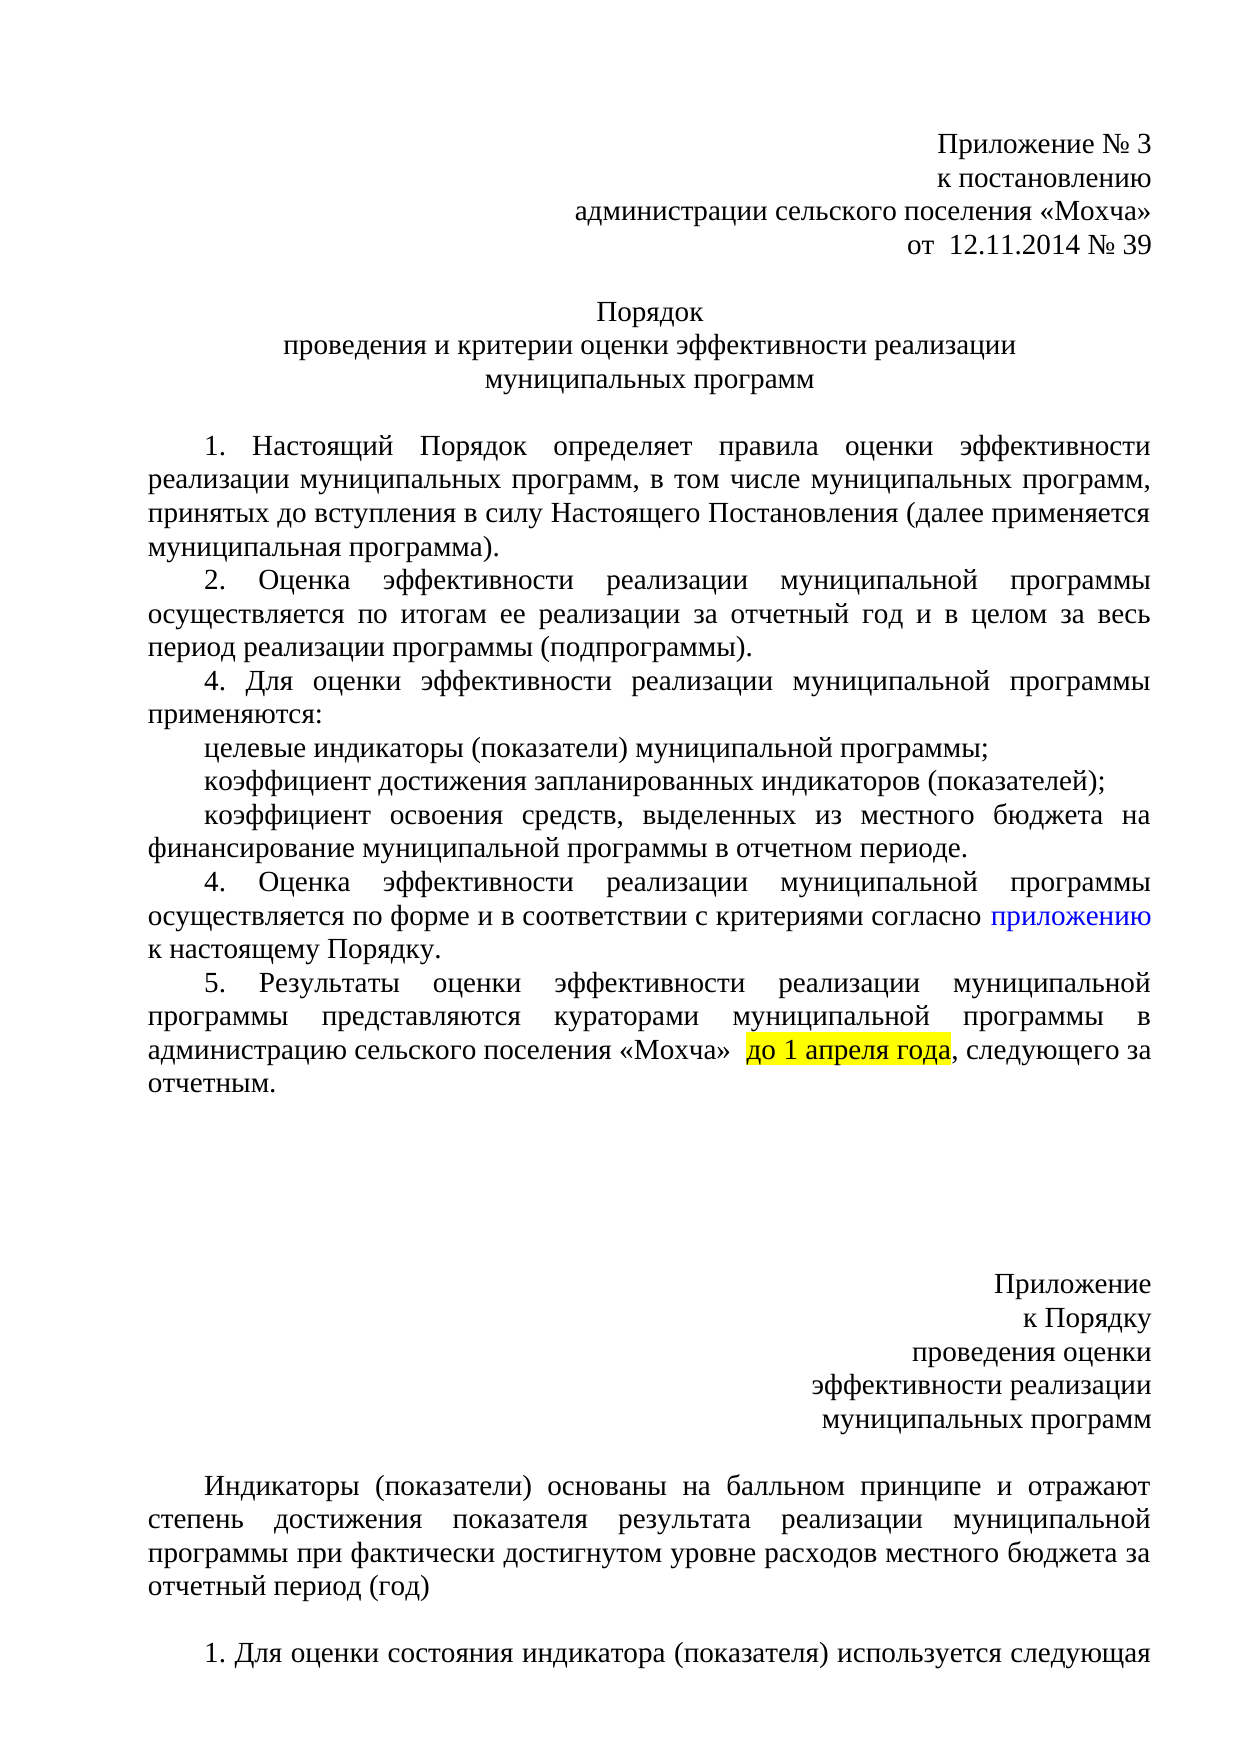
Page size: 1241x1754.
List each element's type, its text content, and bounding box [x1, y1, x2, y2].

text коэффициент освоения средств, выделенных из местного бюджета на финансирование муниципальной программы в отчетном периоде. [148, 797, 1152, 864]
text муниципальных программ [148, 1401, 1152, 1434]
text администрации сельского поселения «Мохча» [148, 193, 1152, 227]
text 4. Оценка эффективности реализации муниципальной программы осуществляется по форме и в соответствии с критериями согласно приложению к настоящему Порядку. [148, 864, 1152, 965]
text 5. Результаты оценки эффективности реализации муниципальной программы представляются кураторами муниципальной программы в администрацию сельского поселения «Мохча» до 1 апреля года, следующего за отчетным. [148, 965, 1152, 1099]
text целевые индикаторы (показатели) муниципальной программы; [148, 730, 1152, 763]
text Индикаторы (показатели) основаны на балльном принципе и отражают степень достижения показателя результата реализации муниципальной программы при фактически достигнутом уровне расходов местного бюджета за отчетный период (год) [148, 1468, 1152, 1602]
text коэффициент достижения запланированных индикаторов (показателей); [148, 763, 1152, 797]
text 4. Для оценки эффективности реализации муниципальной программы применяются: [148, 663, 1152, 730]
text эффективности реализации [148, 1367, 1152, 1401]
text к постановлению [148, 160, 1152, 193]
text проведения оценки [148, 1334, 1152, 1367]
text муниципальных программ [148, 361, 1152, 394]
text Приложение [148, 1267, 1152, 1300]
text 1. Настоящий Порядок определяет правила оценки эффективности реализации муниципальных программ, в том числе муниципальных программ, принятых до вступления в силу Настоящего Постановления (далее применяется муниципальная программа). [148, 428, 1152, 562]
text 2. Оценка эффективности реализации муниципальной программы осуществляется по итогам ее реализации за отчетный год и в целом за весь период реализации программы (подпрограммы). [148, 562, 1152, 663]
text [148, 1636, 1152, 1669]
text Порядок [148, 294, 1152, 327]
text от 12.11.2014 № 39 [148, 227, 1152, 260]
text к Порядку [148, 1300, 1152, 1334]
text Приложение № 3 [148, 126, 1152, 160]
text проведения и критерии оценки эффективности реализации [148, 327, 1152, 361]
